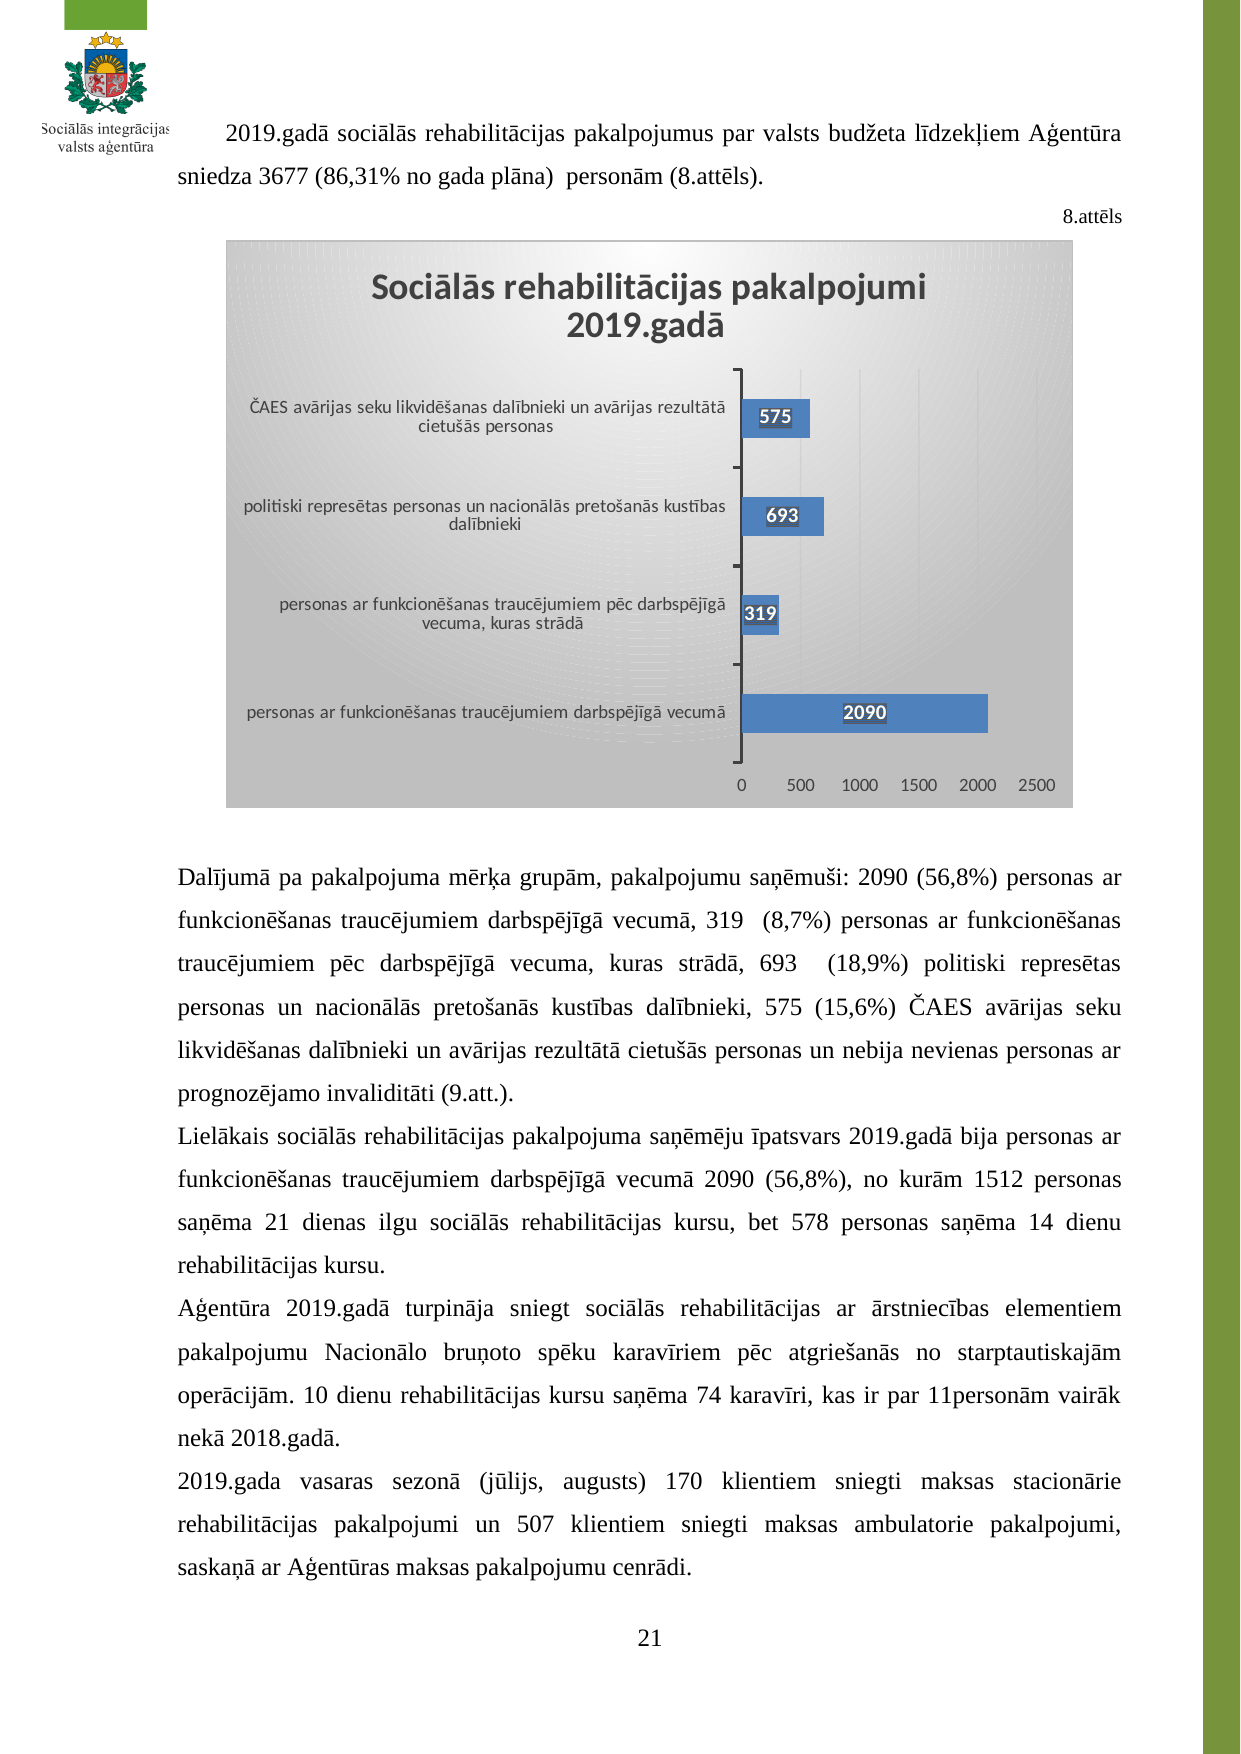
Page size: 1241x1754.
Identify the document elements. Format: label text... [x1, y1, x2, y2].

picture [41, 0, 169, 153]
text Aģentūra 2019.gadā turpināja sniegt sociālās rehabilitācijas ar ārstniecības elementiem pakalpojumu Nacionālo bruņoto spēku karavīriem pēc atgriešanās no starptautiskajām operācijām. 10 dienu rehabilitācijas kursu saņēma 74 karavīri, kas ir par 11personām vairāk nekā 2018.gadā. [177, 1380, 1122, 1538]
text 2019.gadā sociālās rehabilitācijas pakalpojumus par valsts budžeta līdzekļiem Aģentūra sniedza 3677 (86,31% no gada plāna) personām (8.attēls). [177, 204, 1122, 276]
text Lielākais sociālās rehabilitācijas pakalpojuma saņēmēju īpatsvars 2019.gadā bija personas ar funkcionēšanas traucējumiem darbspējīgā vecumā 2090 (56,8%), no kurām 1512 personas saņēma 21 dienas ilgu sociālās rehabilitācijas kursu, bet 578 personas saņēma 14 dienu rehabilitācijas kursu. [177, 1207, 1122, 1365]
text Dalījumā pa pakalpojuma mērķa grupām, pakalpojumu saņēmuši: 2090 (56,8%) personas ar funkcionēšanas traucējumiem darbspējīgā vecumā, 319 (8,7%) personas ar funkcionēšanas traucējumiem pēc darbspējīgā vecuma, kuras strādā, 693 (18,9%) politiski represētas personas un nacionālās pretošanās kustības dalībnieki, 575 (15,6%) ČAES avārijas seku likvidēšanas dalībnieki un avārijas rezultātā cietušās personas un nebija nevienas personas ar prognozējamo invaliditāti (9.att.). [177, 948, 1122, 1193]
text 8.attēls [177, 291, 1122, 315]
list profesionālās rehabilitācijas saņēmējiem (rehabilitācijas kurss saskaņā ar individuālu sociālās rehabilitācijas plānu). [215, 118, 1122, 190]
